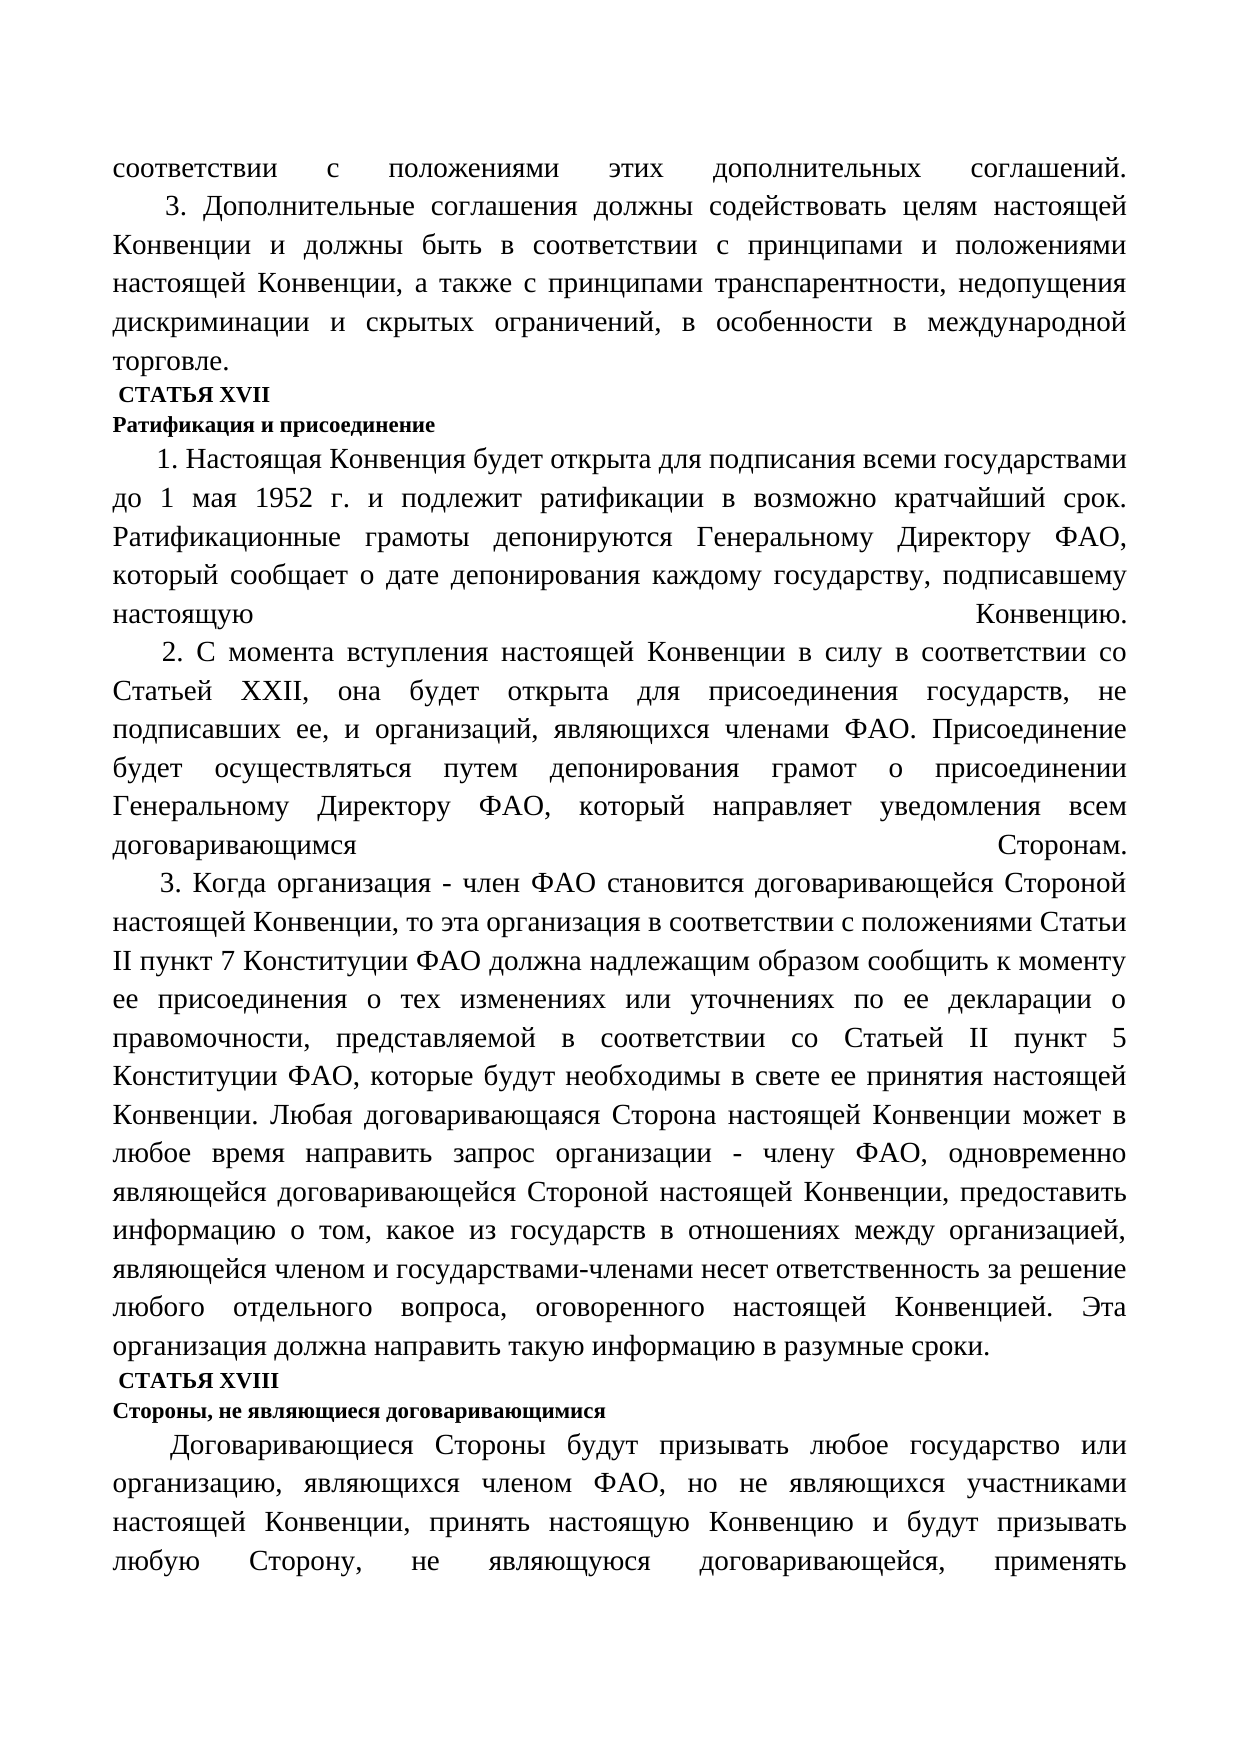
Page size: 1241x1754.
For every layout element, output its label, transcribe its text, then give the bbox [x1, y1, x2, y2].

text СТАТЬЯ ХVIII Стороны, не являющиеся договаривающимися [112, 1367, 1128, 1423]
text 1. Настоящая Конвенция будет открыта для подписания всеми государствами до 1 мая 1952 г. и подлежит ратификации в возможно кратчайший срок. Ратификационные грамоты депонируются Генеральному Директору ФАО, который сообщает о дате депонирования каждому государству, подписавшему настоящую Конвенцию. 2. С момента вступления настоящей Конвенции в силу в соответствии со Статьей XXII, она будет открыта для присоединения государств, не подписавших ее, и организаций, являющихся членами ФАО. Присоединение будет осуществляться путем депонирования грамот о присоединении Генеральному Директору ФАО, который направляет уведомления всем договаривающимся Сторонам. 3. Когда организация - член ФАО становится договаривающейся Стороной настоящей Конвенции, то эта организация в соответствии с положениями Статьи II пункт 7 Конституции ФАО должна надлежащим образом сообщить к моменту ее присоединения о тех изменениях или уточнениях по ее декларации о правомочности, представляемой в соответствии со Статьей II пункт 5 Конституции ФАО, которые будут необходимы в свете ее принятия настоящей Конвенции. Любая договаривающаяся Сторона настоящей Конвенции может в любое время направить запрос организации - члену ФАО, одновременно являющейся договаривающейся Стороной настоящей Конвенции, предоставить информацию о том, какое из государств в отношениях между организацией, являющейся членом и государствами-членами несет ответственность за решение любого отдельного вопроса, оговоренного настоящей Конвенцией. Эта организация должна направить такую информацию в разумные сроки. [112, 442, 1128, 1362]
text СТАТЬЯ ХVII Ратификация и присоединение [112, 381, 1128, 438]
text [112, 150, 1128, 376]
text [112, 1427, 1128, 1576]
